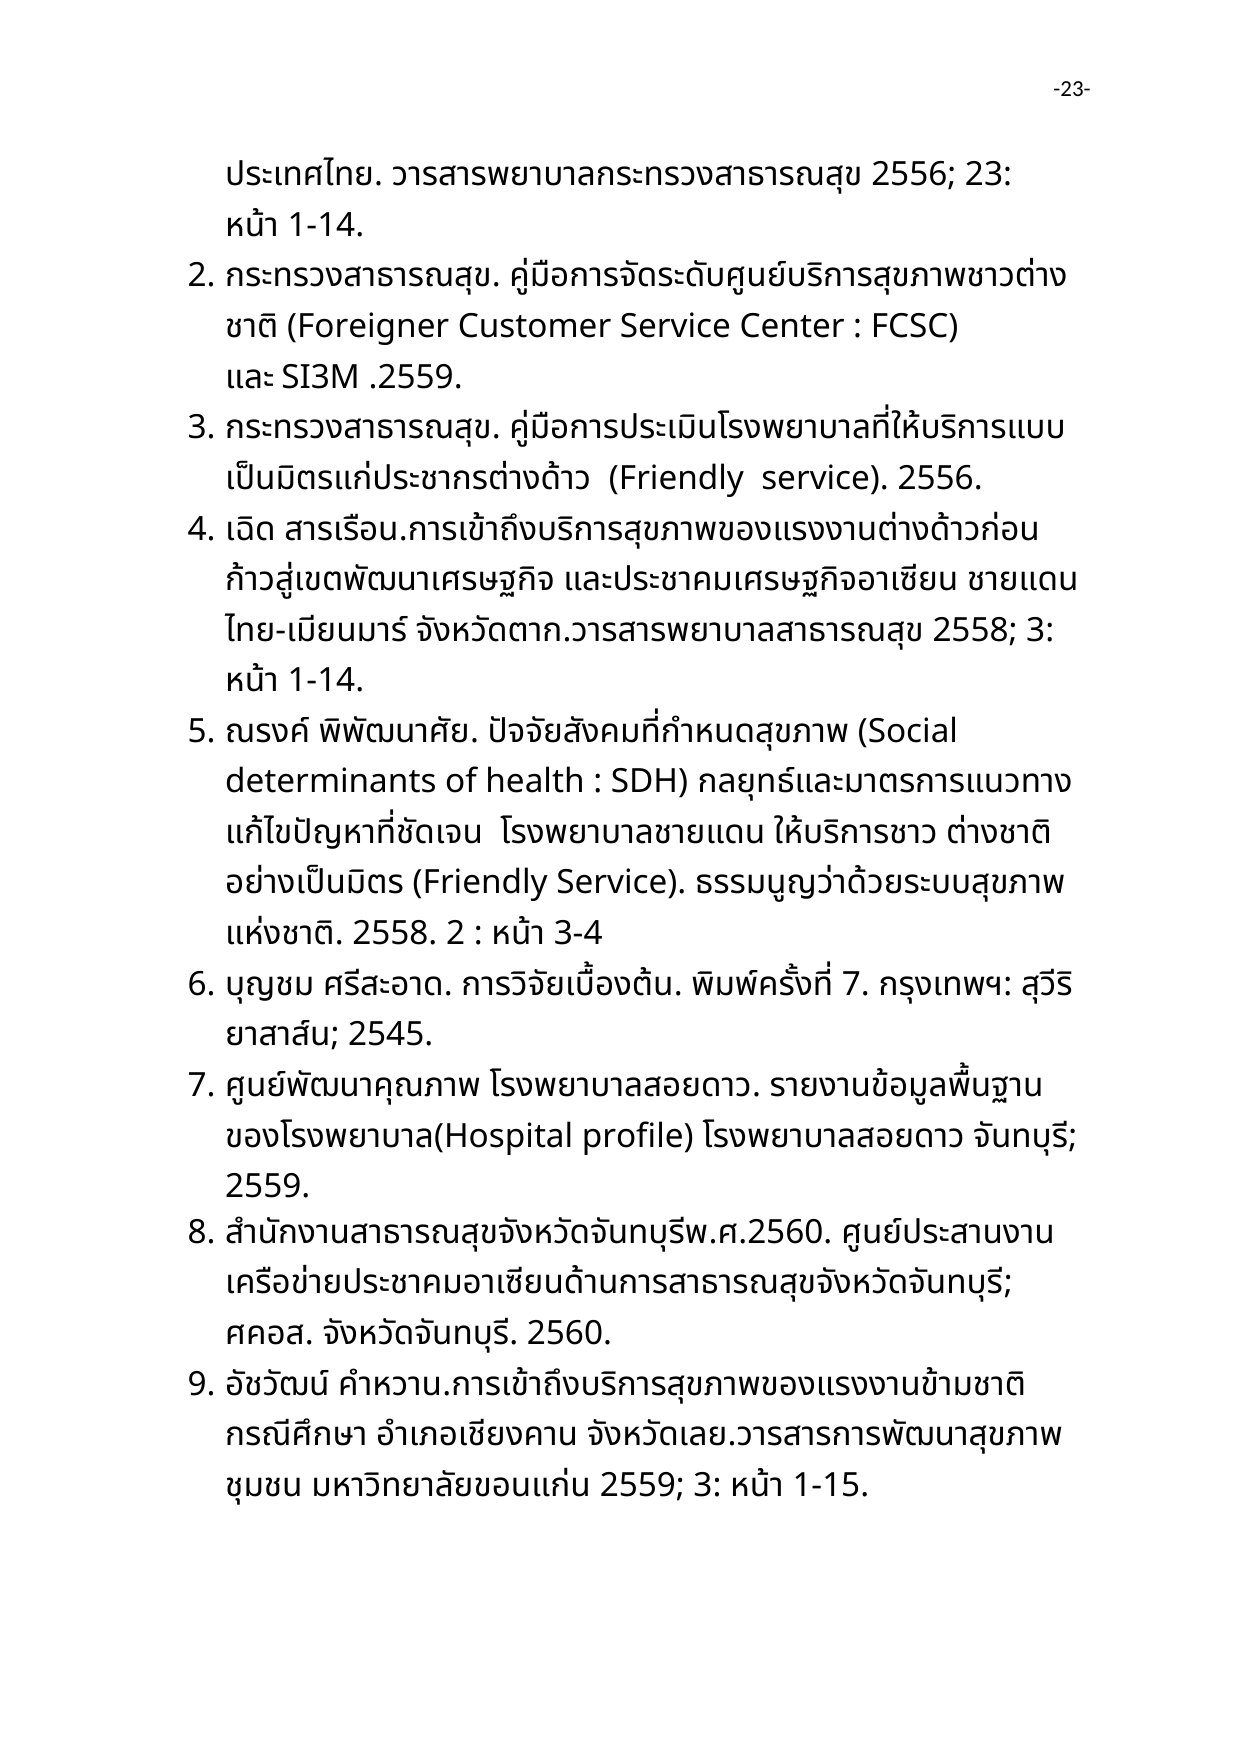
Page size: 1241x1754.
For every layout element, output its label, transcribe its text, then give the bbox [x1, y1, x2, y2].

list ณรงค์ พิพัฒนาศัย. ปัจจัยสังคมที่กำหนดสุขภาพ (Social determinants of health : SDH) กลยุทธ์และมาตรการแนวทางแก้ไขปัญหาที่ชัดเจน โรงพยาบาลชายแดน ให้บริการชาว ต่างชาติอย่างเป็นมิตร (Friendly Service). ธรรมนูญว่าด้วยระบบสุขภาพแห่งชาติ. 2558. 2 : หน้า 3-4 [187, 707, 1090, 959]
list บุญชม ศรีสะอาด. การวิจัยเบื้องต้น. พิมพ์ครั้งที่ 7. กรุงเทพฯ: สุวีริยาสาส์น; 2545. [187, 959, 1090, 1061]
list กระทรวงสาธารณสุข. คู่มือการประเมินโรงพยาบาลที่ให้บริการแบบเป็นมิตรแก่ประชากรต่างด้าว (Friendly service). 2556. [187, 403, 1090, 504]
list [187, 150, 1090, 251]
list กระทรวงสาธารณสุข. คู่มือการจัดระดับศูนย์บริการสุขภาพชาวต่างชาติ (Foreigner Customer Service Center : FCSC) และSI3M .2559. [187, 251, 1090, 403]
list สำนักงานสาธารณสุขจังหวัดจันทบุรีพ.ศ.2560. ศูนย์ประสานงานเครือข่ายประชาคมอาเซียนด้านการสาธารณสุขจังหวัดจันทบุรี; ศคอส. จังหวัดจันทบุรี. 2560. [187, 1207, 1090, 1359]
list ศูนย์พัฒนาคุณภาพ โรงพยาบาลสอยดาว. รายงานข้อมูลพื้นฐานของโรงพยาบาล(Hospital profile) โรงพยาบาลสอยดาว จันทบุรี; 2559. [187, 1061, 1090, 1207]
list เฉิด สารเรือน.การเข้าถึงบริการสุขภาพของแรงงานต่างด้าวก่อนก้าวสู่เขตพัฒนาเศรษฐกิจ และประชาคมเศรษฐกิจอาเซียน ชายแดนไทย-เมียนมาร์ จังหวัดตาก.วารสารพยาบาลสาธารณสุข 2558; 3: หน้า 1-14. [187, 504, 1090, 707]
list อัชวัฒน์ คำหวาน.การเข้าถึงบริการสุขภาพของแรงงานข้ามชาติ กรณีศึกษา อำเภอเชียงคาน จังหวัดเลย.วารสารการพัฒนาสุขภาพชุมชน มหาวิทยาลัยขอนแก่น 2559; 3: หน้า 1-15. [187, 1359, 1090, 1511]
